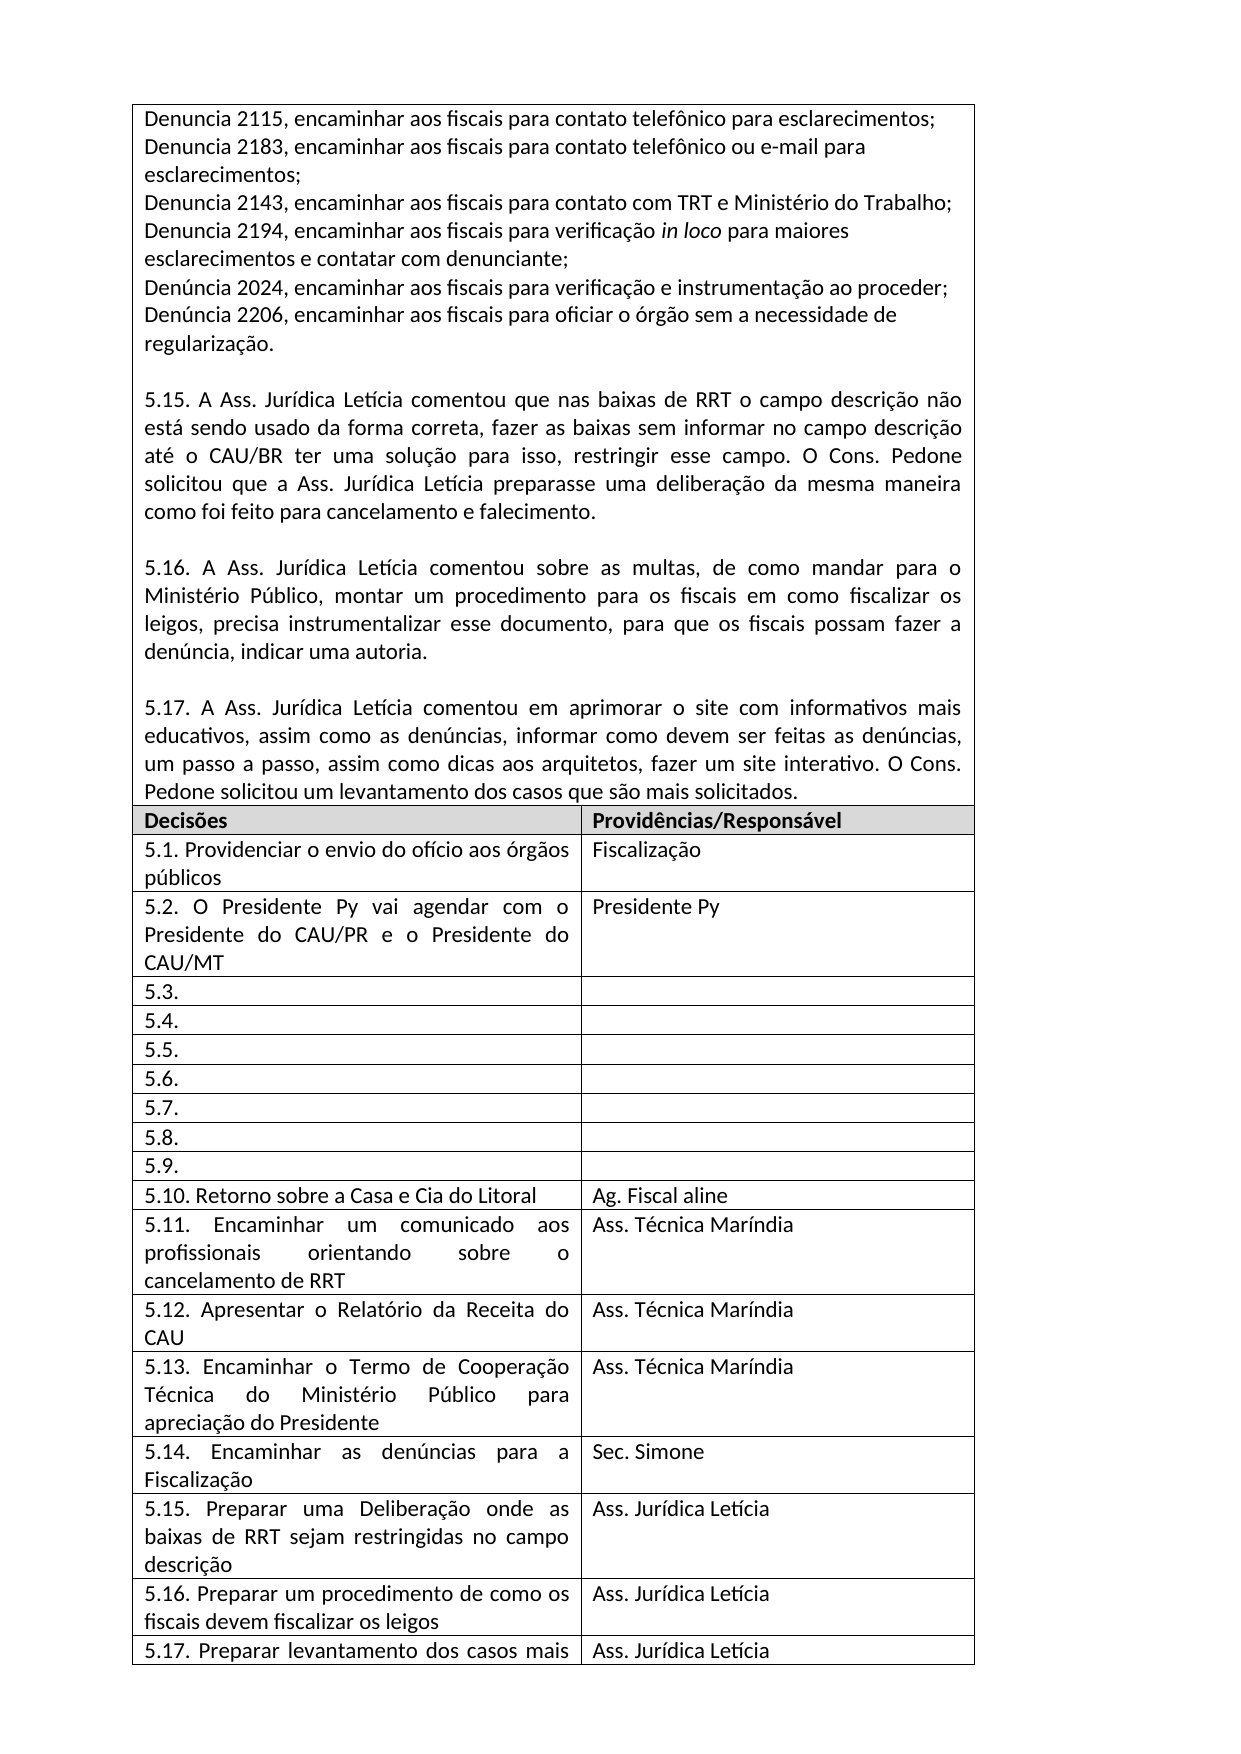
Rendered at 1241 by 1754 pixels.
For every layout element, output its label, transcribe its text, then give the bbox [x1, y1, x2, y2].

table_cell 5.5. [133, 1035, 581, 1063]
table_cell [582, 1579, 974, 1635]
table_cell [582, 1094, 974, 1122]
table_cell 5.6. [133, 1065, 581, 1092]
table_cell Ass. Jurídica Letícia [582, 1494, 974, 1578]
table_cell [582, 1065, 974, 1092]
table_cell Fiscalização [582, 835, 974, 891]
table_cell 5.1. Providenciar o envio do ofício aos órgãos públicos [133, 835, 581, 891]
table_cell 5.8. [133, 1123, 581, 1151]
table_cell Decisões [133, 806, 581, 834]
table_cell Ass. Técnica Maríndia [582, 1352, 974, 1436]
table_cell Presidente Py [582, 892, 974, 976]
table_cell 5.3. [133, 977, 581, 1005]
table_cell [133, 105, 974, 805]
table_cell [133, 1636, 581, 1664]
table_cell 5.2. O Presidente Py vai agendar com o Presidente do CAU/PR e o Presidente do CAU/MT [133, 892, 581, 976]
table_cell 5.10. Retorno sobre a Casa e Cia do Litoral [133, 1181, 581, 1209]
table_cell Sec. Simone [582, 1437, 974, 1493]
table_cell 5.13. Encaminhar o Termo de Cooperação Técnica do Ministério Público para apreciação do Presidente [133, 1352, 581, 1436]
table_cell 5.16. Preparar um procedimento de como os fiscais devem fiscalizar os leigos [133, 1579, 581, 1635]
table_cell 5.15. Preparar uma Deliberação onde as baixas de RRT sejam restringidas no campo descrição [133, 1494, 581, 1578]
table_cell [582, 1152, 974, 1180]
table_cell 5.14. Encaminhar as denúncias para a Fiscalização [133, 1437, 581, 1493]
table_cell 5.9. [133, 1152, 581, 1180]
table_cell 5.12. Apresentar o Relatório da Receita do CAU [133, 1295, 581, 1351]
table_cell 5.4. [133, 1006, 581, 1034]
table_cell [582, 1035, 974, 1063]
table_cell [582, 1636, 974, 1664]
table_cell Ass. Técnica Maríndia [582, 1295, 974, 1351]
table_cell [582, 1006, 974, 1034]
table_cell Ag. Fiscal aline [582, 1181, 974, 1209]
table_cell [582, 977, 974, 1005]
table_cell [582, 1123, 974, 1151]
table_cell 5.11. Encaminhar um comunicado aos profissionais orientando sobre o cancelamento de RRT [133, 1210, 581, 1294]
table_cell Providências/Responsável [582, 806, 974, 834]
table_cell Ass. Técnica Maríndia [582, 1210, 974, 1294]
table_cell 5.7. [133, 1094, 581, 1122]
